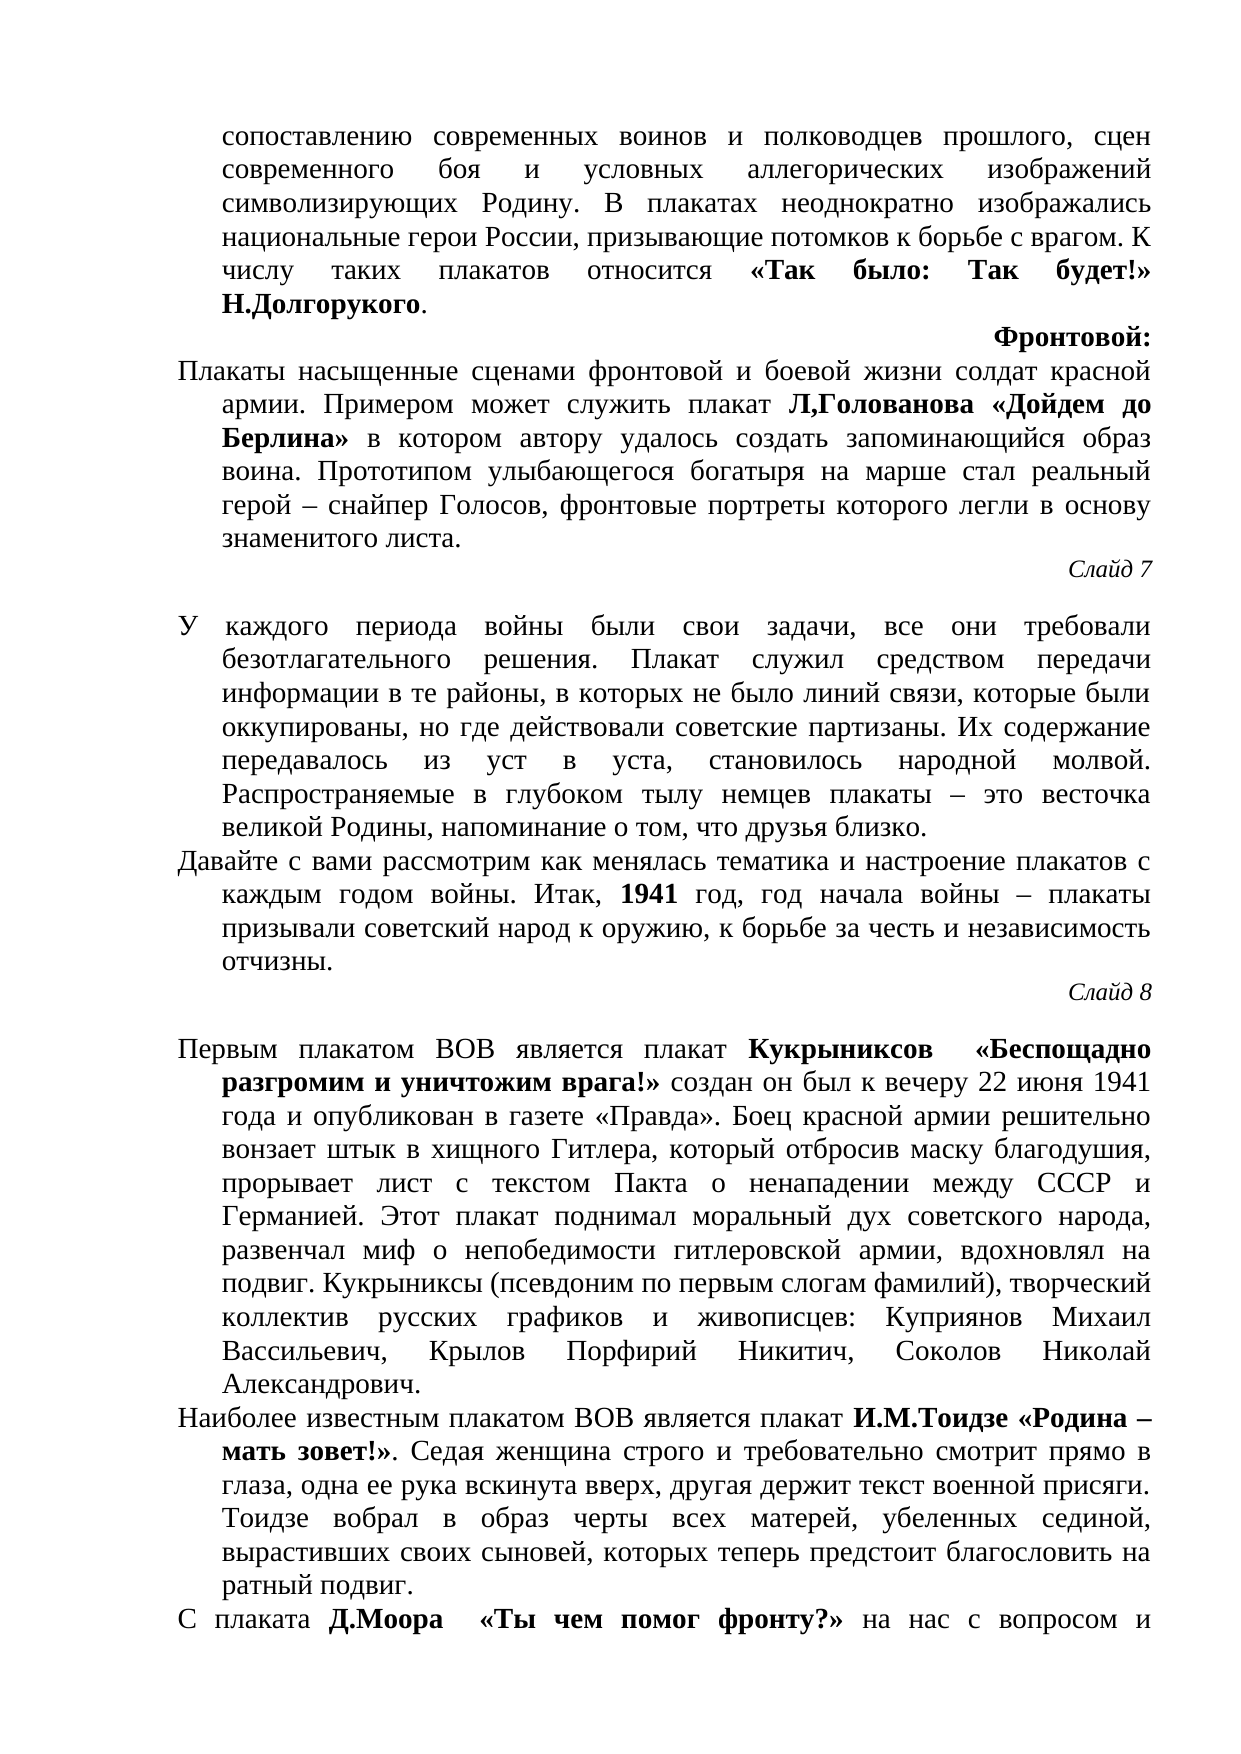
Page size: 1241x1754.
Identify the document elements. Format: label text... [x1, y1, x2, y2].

list Первым плакатом ВОВ является плакат Кукрыниксов «Беспощадно разгромим и уничтожим врага!» создан он был к вечеру 22 июня 1941 года и опубликован в газете «Правда». Боец красной армии решительно вонзает штык в хищного Гитлера, который отбросив маску благодушия, прорывает лист с текстом Пакта о ненападении между СССР и Германией. Этот плакат поднимал моральный дух советского народа, развенчал миф о непобедимости гитлеровской армии, вдохновлял на подвиг. Кукрыниксы (псевдоним по первым слогам фамилий), творческий коллектив русских графиков и живописцев: Куприянов Михаил Вассильевич, Крылов Порфирий Никитич, Соколов Николай Александрович. [177, 1031, 1152, 1400]
list У каждого периода войны были свои задачи, все они требовали безотлагательного решения. Плакат служил средством передачи информации в те районы, в которых не было линий связи, которые были оккупированы, но где действовали советские партизаны. Их содержание передавалось из уст в уста, становилось народной молвой. Распространяемые в глубоком тылу немцев плакаты – это весточка великой Родины, напоминание о том, что друзья близко. [177, 608, 1152, 843]
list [177, 1601, 1152, 1634]
text Слайд 7 [177, 554, 1152, 583]
text Слайд 8 [177, 977, 1152, 1006]
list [177, 118, 1152, 319]
list Давайте с вами рассмотрим как менялась тематика и настроение плакатов с каждым годом войны. Итак, 1941 год, год начала войны – плакаты призывали советский народ к оружию, к борьбе за честь и независимость отчизны. [177, 843, 1152, 977]
list Наиболее известным плакатом ВОВ является плакат И.М.Тоидзе «Родина – мать зовет!». Седая женщина строго и требовательно смотрит прямо в глаза, одна ее рука вскинута вверх, другая держит текст военной присяги. Тоидзе вобрал в образ черты всех матерей, убеленных сединой, вырастивших своих сыновей, которых теперь предстоит благословить на ратный подвиг. [177, 1400, 1152, 1601]
list Фронтовой: [177, 319, 1152, 353]
list Плакаты насыщенные сценами фронтовой и боевой жизни солдат красной армии. Примером может служить плакат Л,Голованова «Дойдем до Берлина» в котором автору удалось создать запоминающийся образ воина. Прототипом улыбающегося богатыря на марше стал реальный герой – снайпер Голосов, фронтовые портреты которого легли в основу знаменитого листа. [177, 353, 1152, 554]
